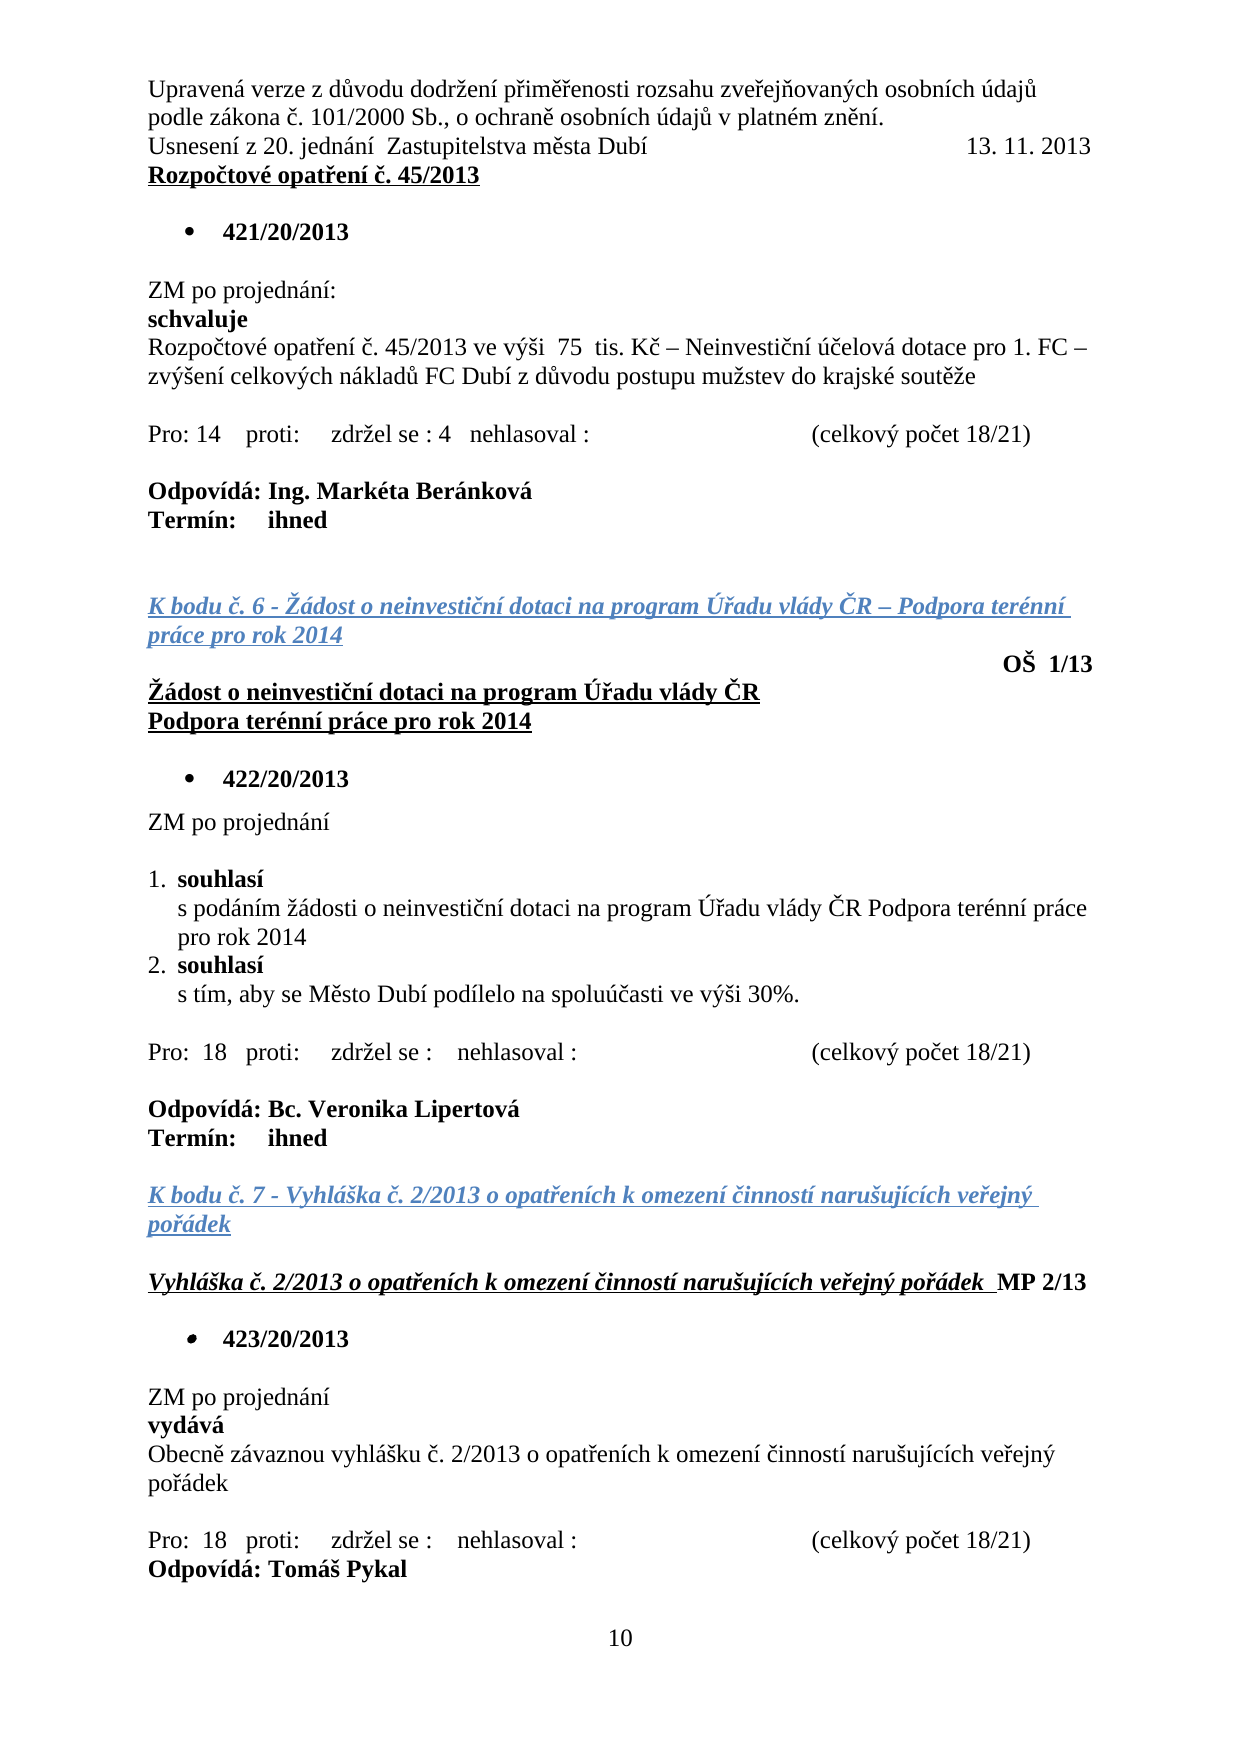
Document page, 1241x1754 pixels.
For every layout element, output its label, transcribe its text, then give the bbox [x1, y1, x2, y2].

text Pro: 18 proti: zdržel se : nehlasoval : (celkový počet 18/21) [148, 1037, 1093, 1066]
text OŠ 1/13 [148, 649, 1093, 677]
text s podáním žádosti o neinvestiční dotaci na program Úřadu vlády ČR Podpora terénní práce pro rok 2014 [177, 893, 1093, 951]
text Termín: ihned [148, 1123, 1093, 1152]
text schvaluje [148, 304, 1093, 332]
text s tím, aby se Město Dubí podílelo na spoluúčasti ve výši 30%. [177, 979, 1093, 1008]
list 422/20/2013 [185, 764, 1093, 792]
text vydává [148, 1411, 1093, 1439]
list 421/20/2013 [185, 217, 1093, 246]
text Termín: ihned [148, 505, 1093, 534]
list souhlasí [148, 864, 1093, 893]
list souhlasí [148, 951, 1093, 979]
text Odpovídá: Tomáš Pykal [148, 1554, 1093, 1583]
text ZM po projednání: [148, 275, 1093, 304]
text Žádost o neinvestiční dotaci na program Úřadu vlády ČR [148, 677, 1093, 706]
list 423/20/2013 [185, 1324, 1093, 1353]
text Rozpočtové opatření č. 45/2013 ve výši 75 tis. Kč – Neinvestiční účelová dotace pro 1. FC – zvýšení celkových nákladů FC Dubí z důvodu postupu mužstev do krajské soutěže [148, 332, 1093, 390]
text ZM po projednání [148, 807, 1093, 836]
text Pro: 14 proti: zdržel se : 4 nehlasoval : (celkový počet 18/21) [148, 419, 1093, 447]
text Pro: 18 proti: zdržel se : nehlasoval : (celkový počet 18/21) [148, 1526, 1093, 1554]
text Rozpočtové opatření č. 45/2013 [148, 160, 1093, 189]
text Obecně závaznou vyhlášku č. 2/2013 o opatřeních k omezení činností narušujících veřejný pořádek [148, 1439, 1093, 1497]
text Odpovídá: Ing. Markéta Beránková [148, 476, 1093, 505]
text K bodu č. 7 - Vyhláška č. 2/2013 o opatřeních k omezení činností narušujících veřejný pořádek [148, 1181, 1093, 1238]
text Vyhláška č. 2/2013 o opatřeních k omezení činností narušujících veřejný pořádek MP 2/13 [148, 1267, 1093, 1296]
text K bodu č. 6 - Žádost o neinvestiční dotaci na program Úřadu vlády ČR – Podpora terénní práce pro rok 2014 [148, 591, 1093, 649]
text Odpovídá: Bc. Veronika Lipertová [148, 1094, 1093, 1123]
text ZM po projednání [148, 1382, 1093, 1411]
text Podpora terénní práce pro rok 2014 [148, 706, 1093, 735]
